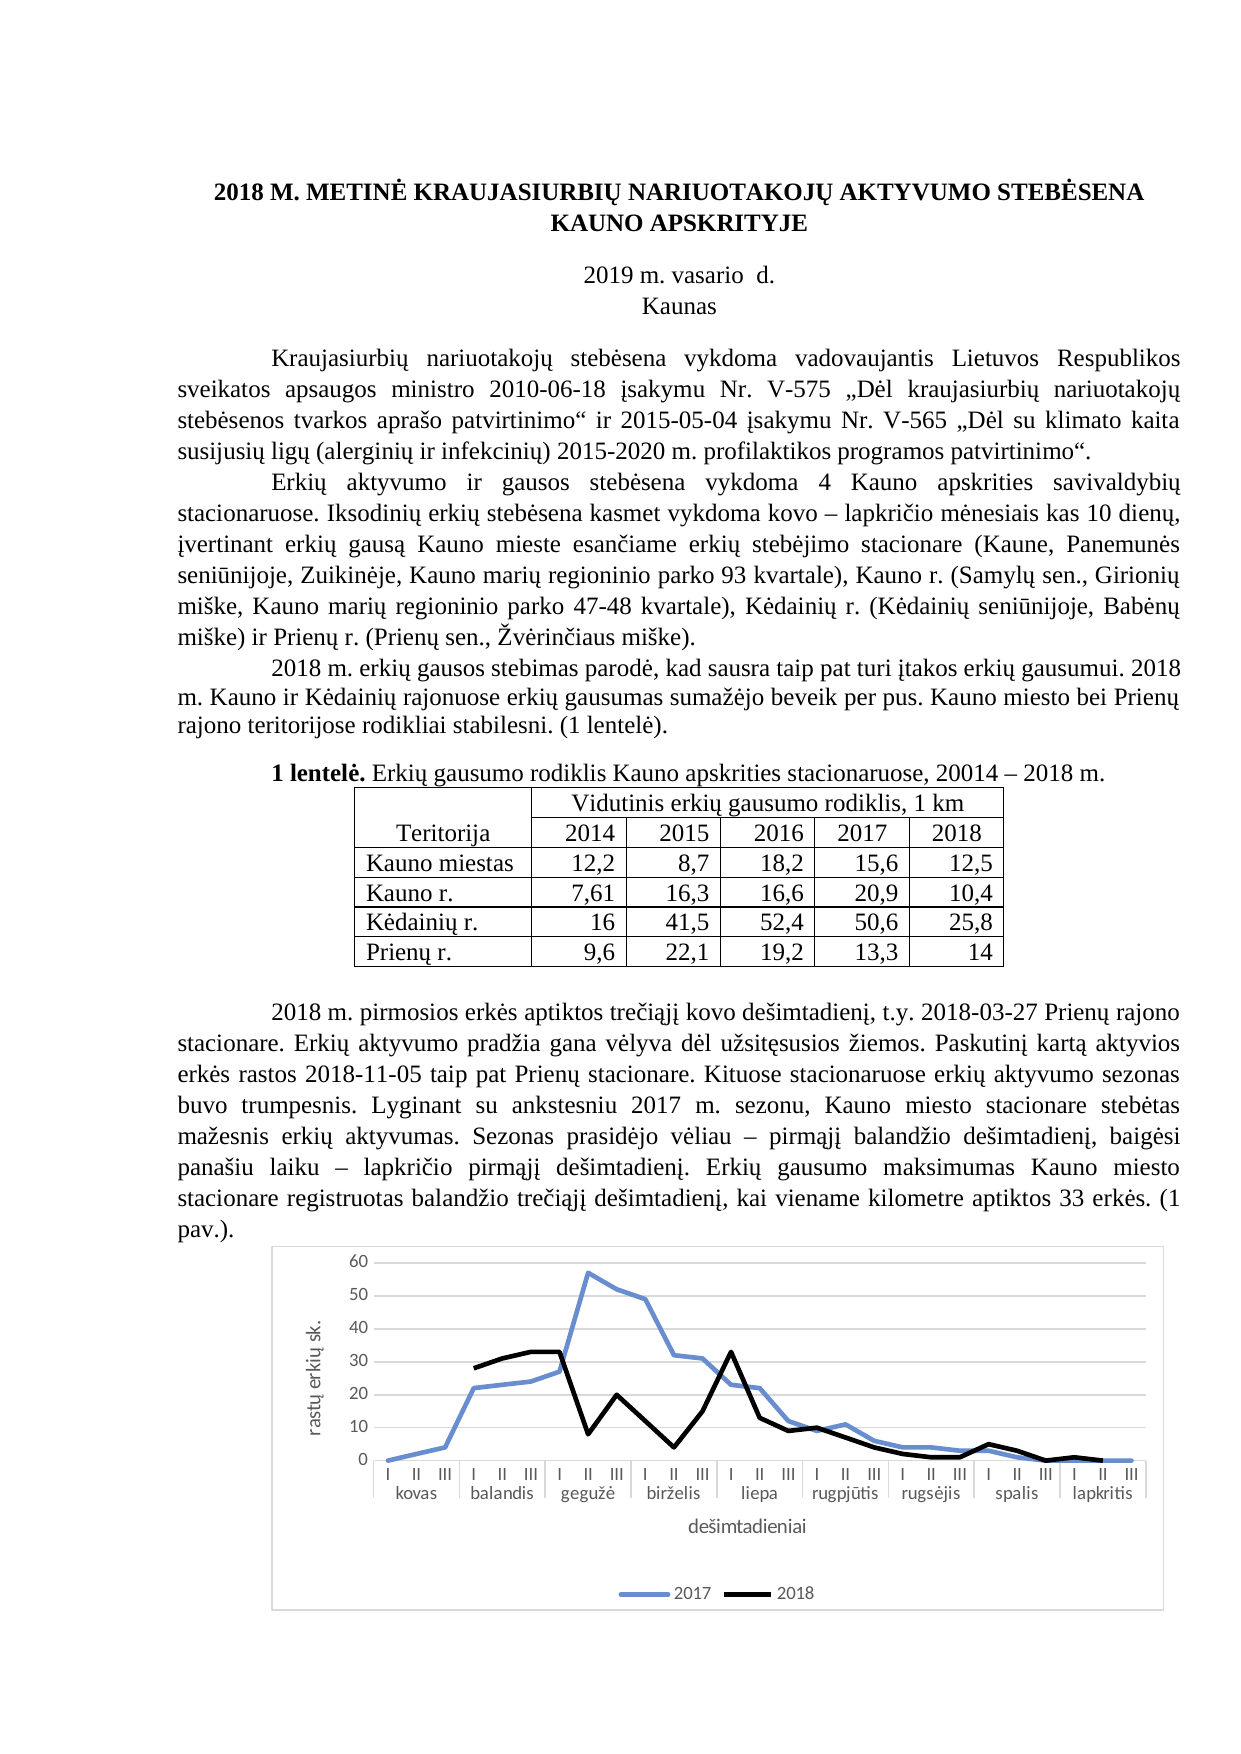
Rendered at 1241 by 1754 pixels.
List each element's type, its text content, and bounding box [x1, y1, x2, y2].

text Kraujasiurbių nariuotakojų stebėsena vykdoma vadovaujantis Lietuvos Respublikos sveikatos apsaugos ministro 2010-06-18 įsakymu Nr. V-575 „Dėl kraujasiurbių nariuotakojų stebėsenos tvarkos aprašo patvirtinimo“ ir 2015-05-04 įsakymu Nr. V-565 „Dėl su klimato kaita susijusių ligų (alerginių ir infekcinių) 2015-2020 m. profilaktikos programos patvirtinimo“. [177, 343, 1181, 464]
table_cell 2017 [815, 818, 909, 847]
table_cell 22,1 [627, 937, 720, 966]
table_cell 52,4 [721, 908, 814, 936]
table_cell 18,2 [721, 848, 814, 877]
table_cell 14 [910, 937, 1003, 966]
text 2019 m. vasario d. [177, 260, 1181, 289]
table_cell 19,2 [721, 937, 814, 966]
table_cell 10,4 [910, 878, 1003, 906]
text 1 lentelė. Erkių gausumo rodiklis Kauno apskrities stacionaruose, 20014 – 2018 m. [177, 758, 1181, 787]
table_header Vidutinis erkių gausumo rodiklis, 1 km [532, 788, 1003, 817]
table_cell 16 [532, 908, 626, 936]
table_cell 2015 [627, 818, 720, 847]
table_cell 2016 [721, 818, 814, 847]
text 2018 M. METINĖ KRAUJASIURBIŲ NARIUOTAKOJŲ AKTYVUMO STEBĖSENA KAUNO APSKRITYJE [177, 177, 1181, 237]
text Erkių aktyvumo ir gausos stebėsena vykdoma 4 Kauno apskrities savivaldybių stacionaruose. Iksodinių erkių stebėsena kasmet vykdoma kovo – lapkričio mėnesiais kas 10 dienų, įvertinant erkių gausą Kauno mieste esančiame erkių stebėjimo stacionare (Kaune, Panemunės seniūnijoje, Zuikinėje, Kauno marių regioninio parko 93 kvartale), Kauno r. (Samylų sen., Girionių miške, Kauno marių regioninio parko 47-48 kvartale), Kėdainių r. (Kėdainių seniūnijoje, Babėnų miške) ir Prienų r. (Prienų sen., Žvėrinčiaus miške). [177, 467, 1181, 651]
text 2018 m. pirmosios erkės aptiktos trečiąjį kovo dešimtadienį, t.y. 2018-03-27 Prienų rajono stacionare. Erkių aktyvumo pradžia gana vėlyva dėl užsitęsusios žiemos. Paskutinį kartą aktyvios erkės rastos 2018-11-05 taip pat Prienų stacionare. Kituose stacionaruose erkių aktyvumo sezonas buvo trumpesnis. Lyginant su ankstesniu 2017 m. sezonu, Kauno miesto stacionare stebėtas mažesnis erkių aktyvumas. Sezonas prasidėjo vėliau – pirmąjį balandžio dešimtadienį, baigėsi panašiu laiku – lapkričio pirmąjį dešimtadienį. Erkių gausumo maksimumas Kauno miesto stacionare registruotas balandžio trečiąjį dešimtadienį, kai viename kilometre aptiktos 33 erkės. (1 pav.). [177, 997, 1181, 1243]
table_cell 7,61 [532, 878, 626, 906]
table_cell Kėdainių r. [355, 908, 531, 936]
text Kaunas [177, 291, 1181, 320]
table_cell 25,8 [910, 908, 1003, 936]
table_cell 50,6 [815, 908, 909, 936]
table_cell 15,6 [815, 848, 909, 877]
table_cell 20,9 [815, 878, 909, 906]
table_cell 9,6 [532, 937, 626, 966]
table_cell 41,5 [627, 908, 720, 936]
table_cell 13,3 [815, 937, 909, 966]
table_cell 8,7 [627, 848, 720, 877]
table_cell 16,6 [721, 878, 814, 906]
table_cell Prienų r. [355, 937, 531, 966]
table_cell 12,2 [532, 848, 626, 877]
text 2018 m. erkių gausos stebimas parodė, kad sausra taip pat turi įtakos erkių gausumui. 2018 m. Kauno ir Kėdainių rajonuose erkių gausumas sumažėjo beveik per pus. Kauno miesto bei Prienų rajono teritorijose rodikliai stabilesni. (1 lentelė). [177, 653, 1181, 739]
table_cell 2014 [532, 818, 626, 847]
table_header Teritorija [355, 788, 531, 847]
table_cell Kauno miestas [355, 848, 531, 877]
table_cell 16,3 [627, 878, 720, 906]
table_cell Kauno r. [355, 878, 531, 906]
table_cell 2018 [910, 818, 1003, 847]
table_cell 12,5 [910, 848, 1003, 877]
